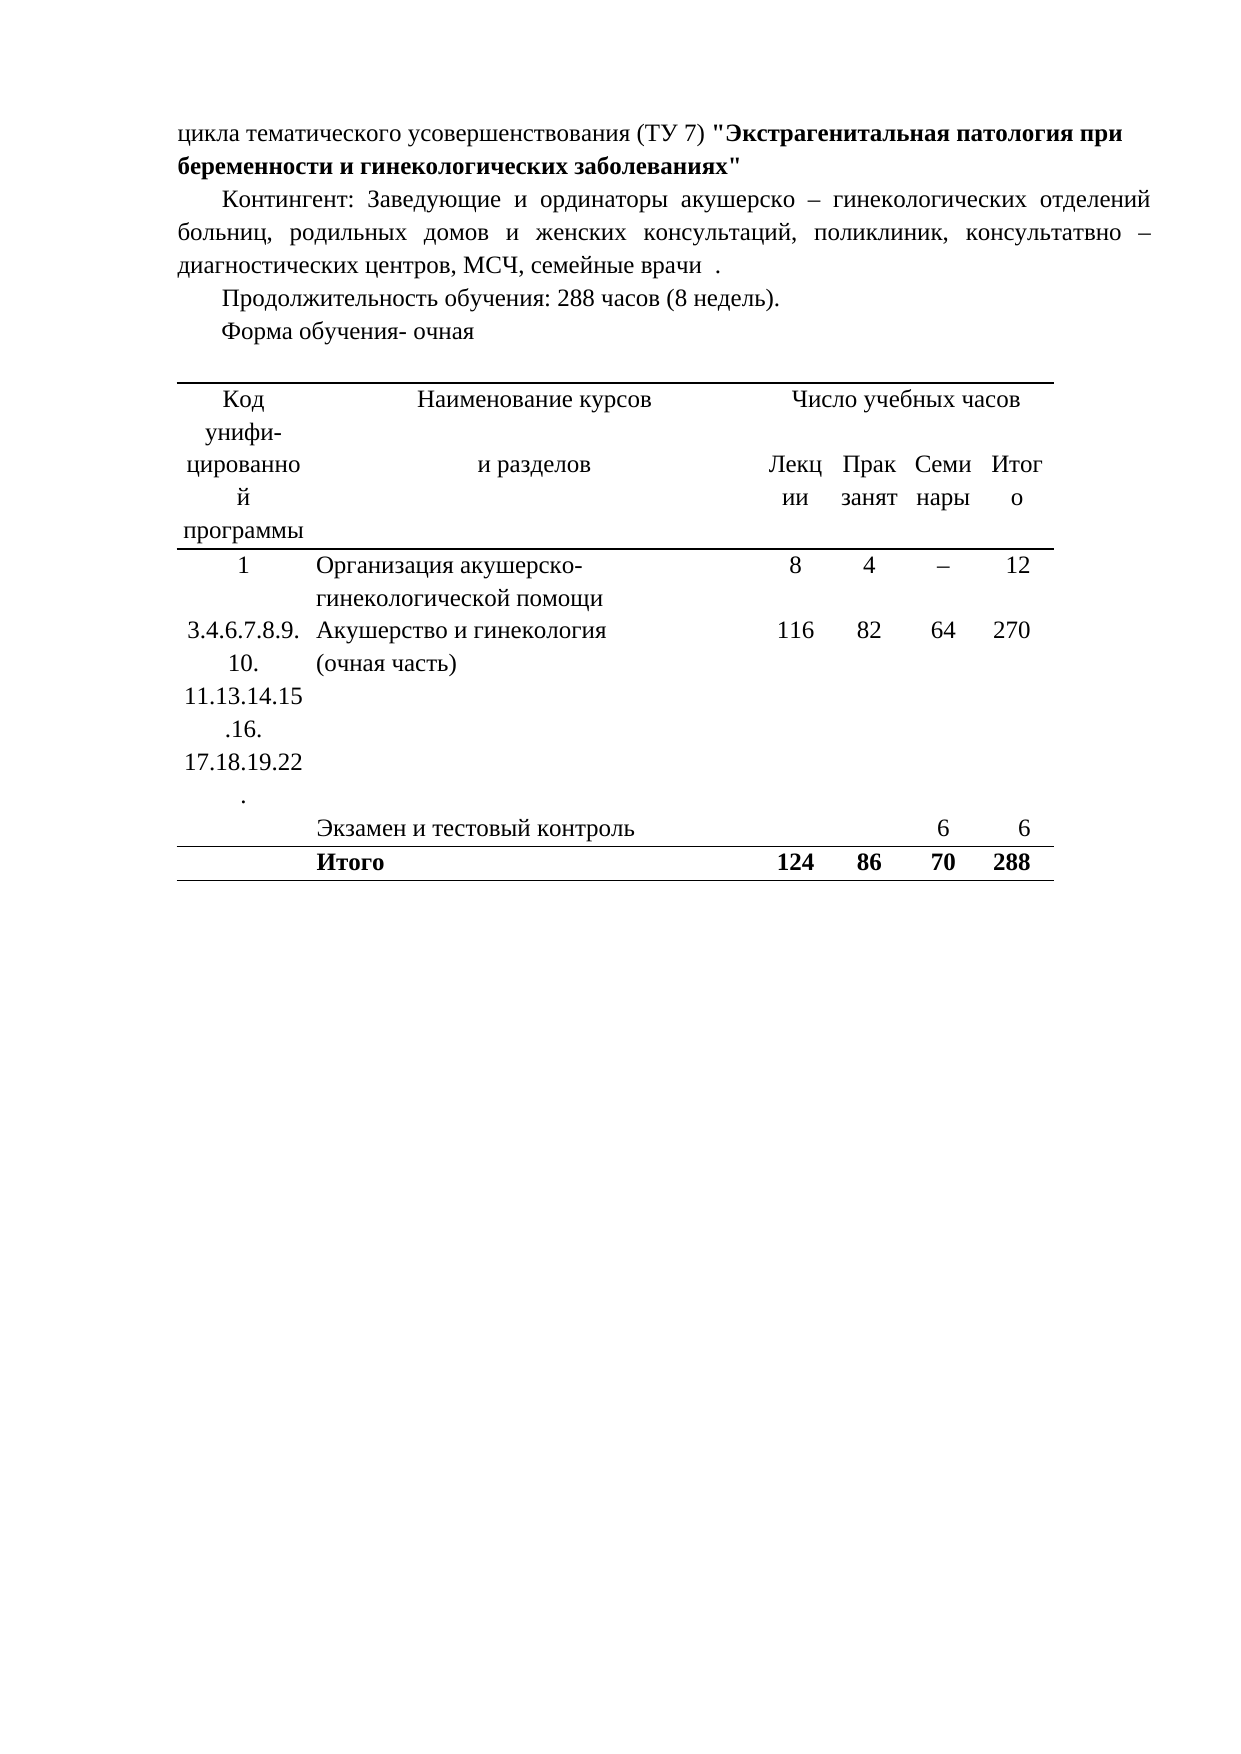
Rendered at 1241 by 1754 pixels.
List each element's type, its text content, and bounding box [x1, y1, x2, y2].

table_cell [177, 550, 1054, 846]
text Контингент: Заведующие и ординаторы акушерско – гинекологических отделений больниц, родильных домов и женских консультаций, поликлиник, консультатвно – диагностических центров, МСЧ, семейные врачи . [177, 184, 1152, 279]
text Форма обучения- очная [177, 316, 1152, 345]
text цикла тематического усовершенствования (ТУ 7) "Экстрагенитальная патология при беременности и гинекологических заболеваниях" [177, 118, 1152, 180]
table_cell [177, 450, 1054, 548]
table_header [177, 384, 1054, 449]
text Продолжительность обучения: 288 часов (8 недель). [177, 283, 1152, 312]
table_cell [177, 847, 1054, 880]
